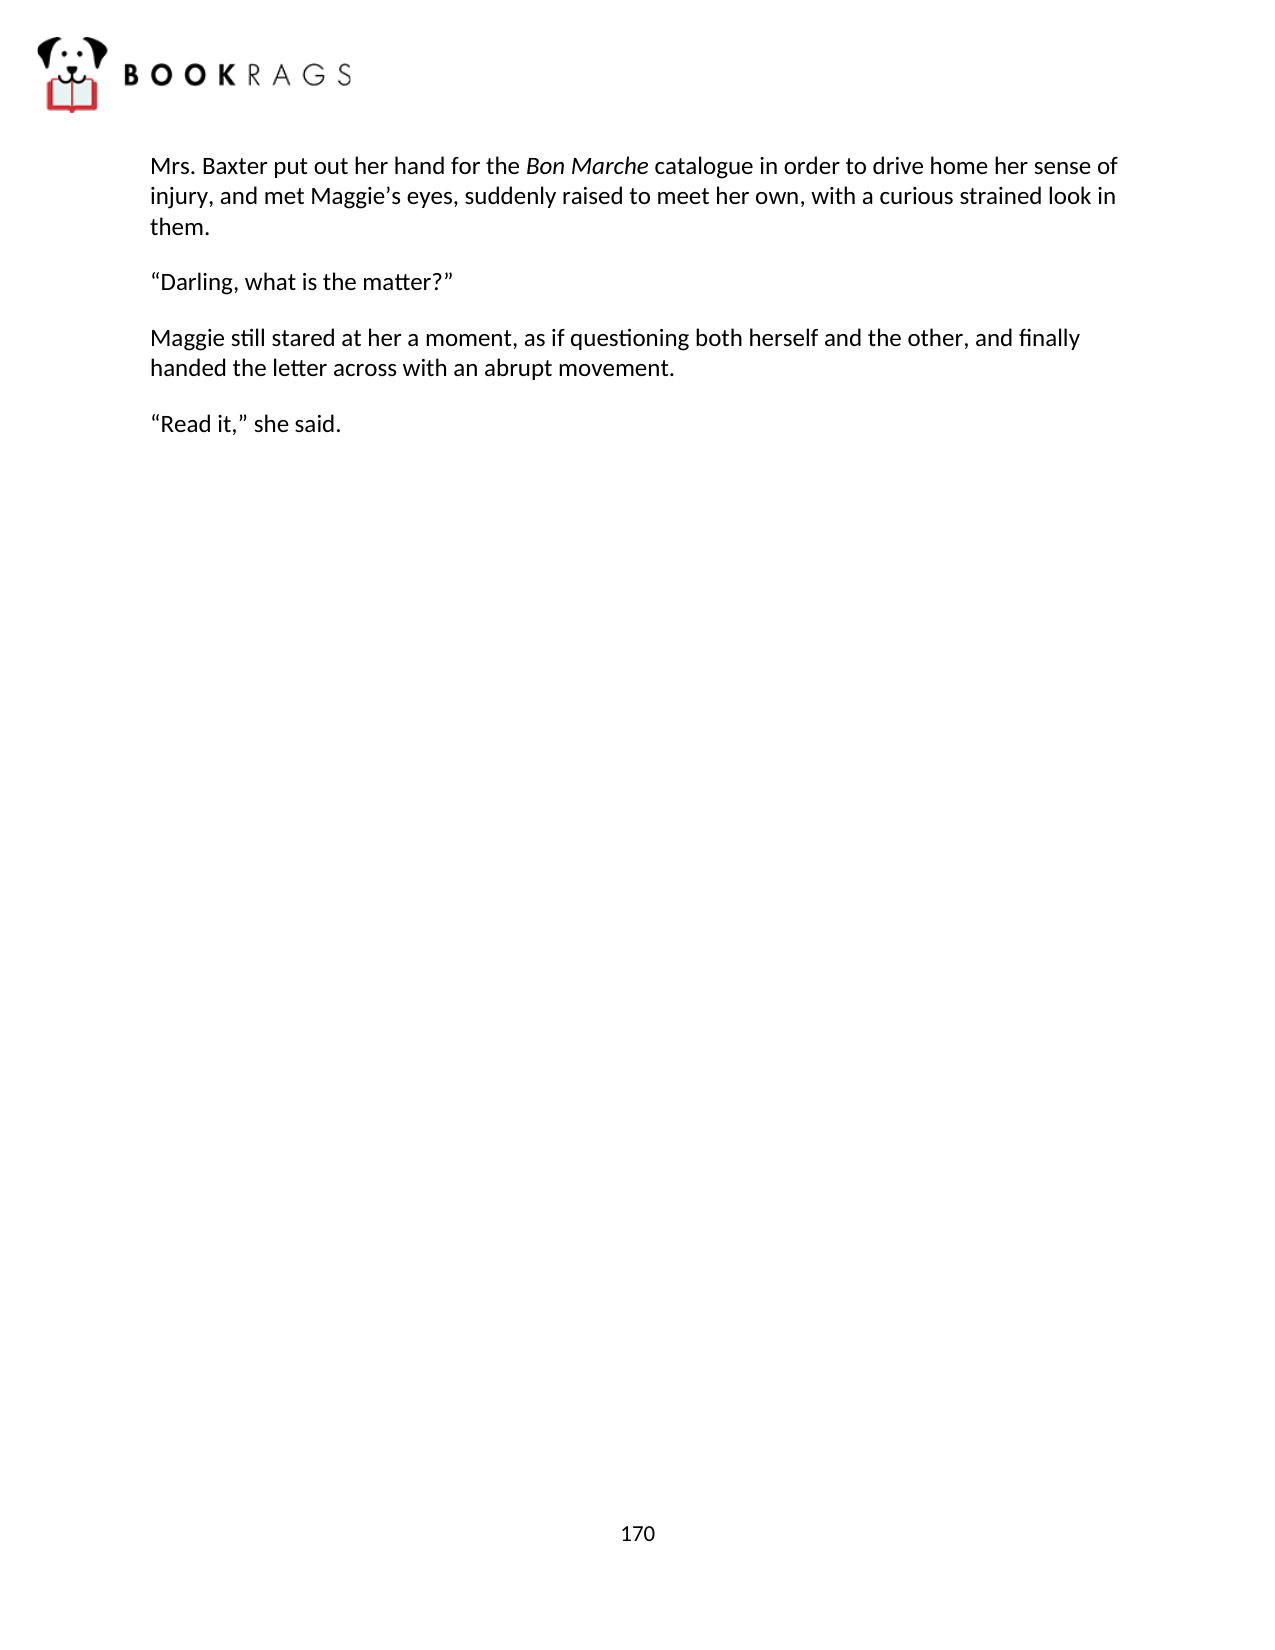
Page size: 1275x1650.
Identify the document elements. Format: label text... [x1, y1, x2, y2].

text Maggie still stared at her a moment, as if questioning both herself and the other, and finally handed the letter across with an abrupt movement. [150, 322, 1125, 383]
text Mrs. Baxter put out her hand for the Bon Marche catalogue in order to drive home her sense of injury, and met Maggie’s eyes, suddenly raised to meet her own, with a curious strained look in them. [150, 150, 1125, 242]
picture [37, 37, 351, 113]
text “Darling, what is the matter?” [150, 267, 1125, 297]
text “Read it,” she said. [150, 408, 1125, 439]
